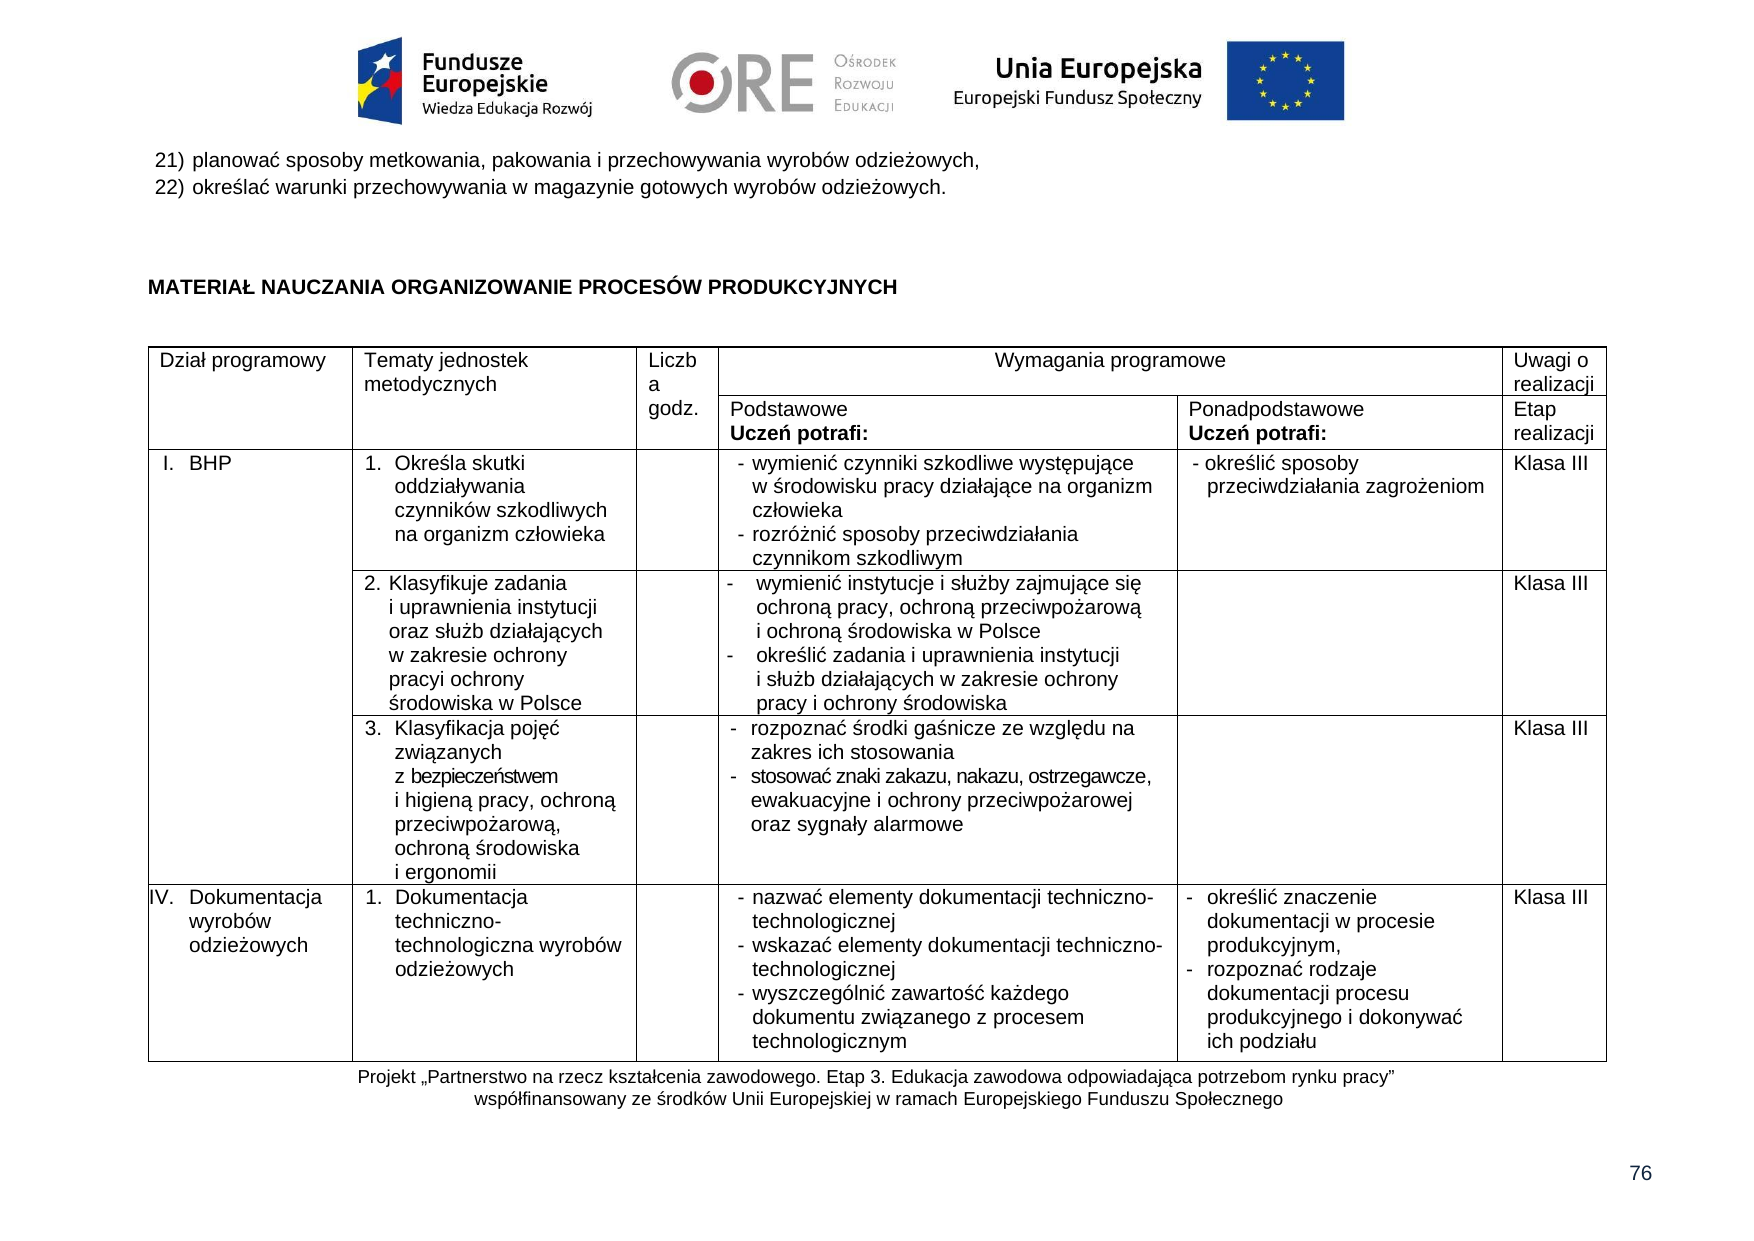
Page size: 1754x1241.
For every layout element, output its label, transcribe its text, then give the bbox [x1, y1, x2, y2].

table_cell wymienić instytucje i służby zajmujące się ochroną pracy, ochroną przeciwpożarową i ochroną środowiska w Polsce określić zadania i uprawnienia instytucji i służb działających w zakresie ochrony pracy i ochrony środowiska [719, 571, 1177, 715]
table_cell wymienić czynniki szkodliwe występujące w środowisku pracy działające na organizm człowieka rozróżnić sposoby przeciwdziałania czynnikom szkodliwym [719, 450, 1177, 570]
table_cell BHP [149, 450, 352, 884]
table_cell [637, 571, 718, 715]
table_cell Klasa III [1503, 450, 1606, 570]
picture [336, 15, 1371, 146]
table_cell Podstawowe Uczeń potrafi: [719, 396, 1177, 449]
table_cell określić znaczenie dokumentacji w procesie produkcyjnym, rozpoznać rodzaje dokumentacji procesu produkcyjnego i dokonywać ich podziału [1178, 885, 1502, 1061]
table_cell Dokumentacja wyrobów odzieżowych [149, 885, 352, 1061]
text MATERIAŁ NAUCZANIA ORGANIZOWANIE PROCESÓW PRODUKCYJNYCH [148, 274, 1606, 298]
table_header Liczba godz. [637, 348, 718, 449]
table_header Uwagi o realizacji [1503, 348, 1606, 395]
table_header Wymagania programowe [719, 348, 1502, 395]
table_cell Określa skutki oddziaływania czynników szkodliwych na organizm człowieka [353, 450, 636, 570]
list planować sposoby metkowania, pakowania i przechowywania wyrobów odzieżowych, [154, 148, 1606, 172]
table_cell - określić sposoby przeciwdziałania zagrożeniom [1178, 450, 1502, 570]
table_cell Klasa III [1503, 885, 1606, 1061]
table_cell rozpoznać środki gaśnicze ze względu na zakres ich stosowania stosować znaki zakazu, nakazu, ostrzegawcze, ewakuacyjne i ochrony przeciwpożarowej oraz sygnały alarmowe [719, 716, 1177, 884]
table_cell [1178, 571, 1502, 715]
table_cell Klasa III [1503, 716, 1606, 884]
table_cell Klasyfikuje zadania i uprawnienia instytucji oraz służb działających w zakresie ochrony pracyi ochrony środowiska w Polsce [353, 571, 636, 715]
table_cell Etap realizacji [1503, 396, 1606, 449]
table_cell [1178, 716, 1502, 884]
table_cell Klasyfikacja pojęć związanych z bezpieczeństwem i higieną pracy, ochroną przeciwpożarową, ochroną środowiska i ergonomii [353, 716, 636, 884]
table_cell Klasa III [1503, 571, 1606, 715]
list określać warunki przechowywania w magazynie gotowych wyrobów odzieżowych. [154, 175, 1606, 199]
table_cell [637, 885, 718, 1061]
table_cell [637, 450, 718, 570]
table_cell nazwać elementy dokumentacji techniczno-technologicznej wskazać elementy dokumentacji techniczno-technologicznej wyszczególnić zawartość każdego dokumentu związanego z procesem technologicznym [719, 885, 1177, 1061]
table_header Tematy jednostek metodycznych [353, 348, 636, 449]
table_cell Ponadpodstawowe Uczeń potrafi: [1178, 396, 1502, 449]
table_header Dział programowy [149, 348, 352, 449]
table_cell [637, 716, 718, 884]
table_cell Dokumentacja techniczno-technologiczna wyrobów odzieżowych [353, 885, 636, 1061]
